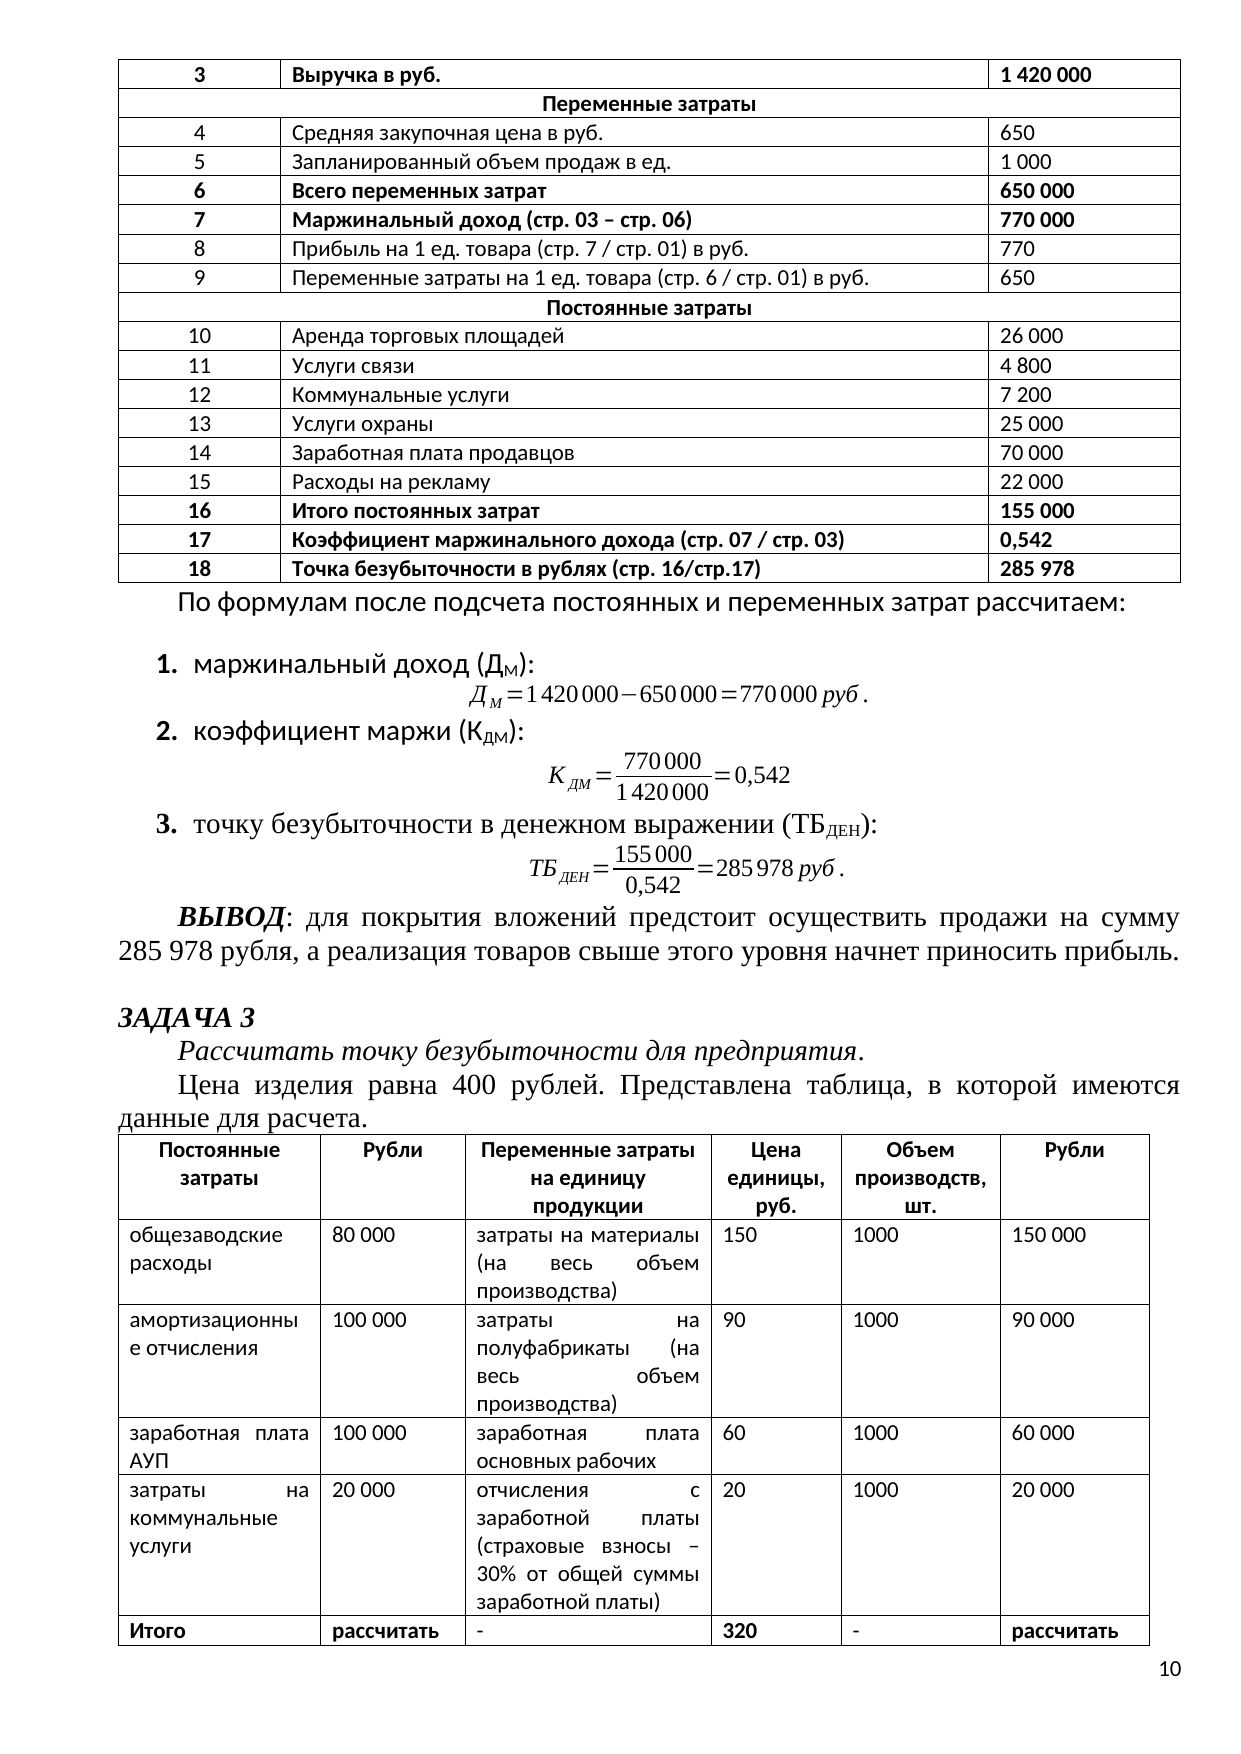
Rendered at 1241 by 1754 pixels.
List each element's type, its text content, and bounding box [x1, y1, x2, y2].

table_header Постоянные затраты [119, 1135, 320, 1219]
table_cell Выручка в руб. [281, 60, 988, 88]
table_header Цена единицы, руб. [712, 1135, 841, 1219]
table_cell 11 [119, 351, 280, 379]
text ЗАДАЧА 3 [118, 1000, 1181, 1033]
table_cell 70 000 [989, 438, 1180, 466]
table_cell 320 [712, 1616, 841, 1644]
table_cell 1 420 000 [989, 60, 1180, 88]
table_cell Прибыль на 1 ед. товара (стр. 7 / стр. 01) в руб. [281, 235, 988, 262]
table_cell заработная плата основных рабочих [466, 1418, 711, 1474]
table_cell 20 000 [321, 1475, 465, 1615]
table_cell 60 000 [1001, 1418, 1149, 1474]
table_cell Коэффициент маржинального дохода (стр. 07 / стр. 03) [281, 525, 988, 553]
table_header Переменные затраты на единицу продукции [466, 1135, 711, 1219]
table_cell Постоянные затраты [119, 293, 1180, 321]
table_cell Маржинальный доход (стр. 03 – стр. 06) [281, 205, 988, 233]
table_cell 7 200 [989, 380, 1180, 408]
subtitle Цена изделия равна 400 рублей. Представлена таблица, в которой имеются данные для расчета. [118, 1067, 1181, 1134]
table_cell затраты на материалы (на весь объем производства) [466, 1220, 711, 1304]
table_header Рубли [1001, 1135, 1149, 1219]
table_cell 650 [989, 118, 1180, 146]
table_cell Всего переменных затрат [281, 176, 988, 204]
table_cell 100 000 [321, 1305, 465, 1417]
list точку безубыточности в денежном выражении (ТБДЕН): [156, 807, 1181, 840]
table_cell 285 978 [989, 554, 1180, 582]
table_cell Заработная плата продавцов [281, 438, 988, 466]
table_cell 18 [119, 554, 280, 582]
table_cell 650 000 [989, 176, 1180, 204]
table_cell рассчитать [1001, 1616, 1149, 1644]
text По формулам после подсчета постоянных и переменных затрат рассчитаем: [118, 583, 1181, 619]
table_cell 90 [712, 1305, 841, 1417]
table_cell 1000 [842, 1305, 1000, 1417]
table_header Объем производств, шт. [842, 1135, 1000, 1219]
table_cell затраты на коммунальные услуги [119, 1475, 320, 1615]
table_cell 12 [119, 380, 280, 408]
table_cell 20 [712, 1475, 841, 1615]
text ВЫВОД: для покрытия вложений предстоит осуществить продажи на сумму 285 978 рубля, а реализация товаров свыше этого уровня начнет приносить прибыль. [118, 899, 1181, 966]
table_cell Услуги охраны [281, 409, 988, 437]
table_cell Аренда торговых площадей [281, 322, 988, 350]
subtitle Рассчитать точку безубыточности для предприятия. [118, 1033, 1181, 1067]
table_cell отчисления с заработной платы (страховые взносы – 30% от общей суммы заработной платы) [466, 1475, 711, 1615]
table_cell 20 000 [1001, 1475, 1149, 1615]
table_cell Итого [119, 1616, 320, 1644]
table_cell 10 [119, 322, 280, 350]
table_cell амортизационные отчисления [119, 1305, 320, 1417]
table_cell 22 000 [989, 467, 1180, 495]
table_cell 4 [119, 118, 280, 146]
list коэффициент маржи (КДМ): [156, 712, 1181, 748]
table_cell Коммунальные услуги [281, 380, 988, 408]
table_cell Переменные затраты [119, 89, 1180, 117]
table_cell 13 [119, 409, 280, 437]
table_cell Итого постоянных затрат [281, 496, 988, 524]
table_cell 80 000 [321, 1220, 465, 1304]
table_cell 1000 [842, 1220, 1000, 1304]
table_cell 155 000 [989, 496, 1180, 524]
table_cell затраты на полуфабрикаты (на весь объем производства) [466, 1305, 711, 1417]
table_cell - [466, 1616, 711, 1644]
table_cell заработная плата АУП [119, 1418, 320, 1474]
table_cell 15 [119, 467, 280, 495]
table_header Рубли [321, 1135, 465, 1219]
table_cell 0,542 [989, 525, 1180, 553]
table_cell рассчитать [321, 1616, 465, 1644]
table_cell - [842, 1616, 1000, 1644]
table_cell Расходы на рекламу [281, 467, 988, 495]
table_cell 100 000 [321, 1418, 465, 1474]
table_cell 7 [119, 205, 280, 233]
table_cell 150 [712, 1220, 841, 1304]
table_cell 770 [989, 235, 1180, 262]
table_cell Услуги связи [281, 351, 988, 379]
table_cell 5 [119, 147, 280, 175]
table_cell Переменные затраты на 1 ед. товара (стр. 6 / стр. 01) в руб. [281, 264, 988, 292]
table_cell 14 [119, 438, 280, 466]
table_cell 90 000 [1001, 1305, 1149, 1417]
table_cell 9 [119, 264, 280, 292]
table_cell Средняя закупочная цена в руб. [281, 118, 988, 146]
table_cell 1000 [842, 1475, 1000, 1615]
table_cell Запланированный объем продаж в ед. [281, 147, 988, 175]
table_cell 1000 [842, 1418, 1000, 1474]
table_cell 16 [119, 496, 280, 524]
table_cell общезаводские расходы [119, 1220, 320, 1304]
table_cell 26 000 [989, 322, 1180, 350]
table_cell 150 000 [1001, 1220, 1149, 1304]
table_cell 3 [119, 60, 280, 88]
table_cell Точка безубыточности в рублях (стр. 16/стр.17) [281, 554, 988, 582]
table_cell 60 [712, 1418, 841, 1474]
table_cell 25 000 [989, 409, 1180, 437]
table_cell 17 [119, 525, 280, 553]
table_cell 770 000 [989, 205, 1180, 233]
table_cell 6 [119, 176, 280, 204]
table_cell 8 [119, 235, 280, 262]
table_cell 650 [989, 264, 1180, 292]
list маржинальный доход (ДМ): [156, 645, 1181, 681]
table_cell 4 800 [989, 351, 1180, 379]
table_cell 1 000 [989, 147, 1180, 175]
